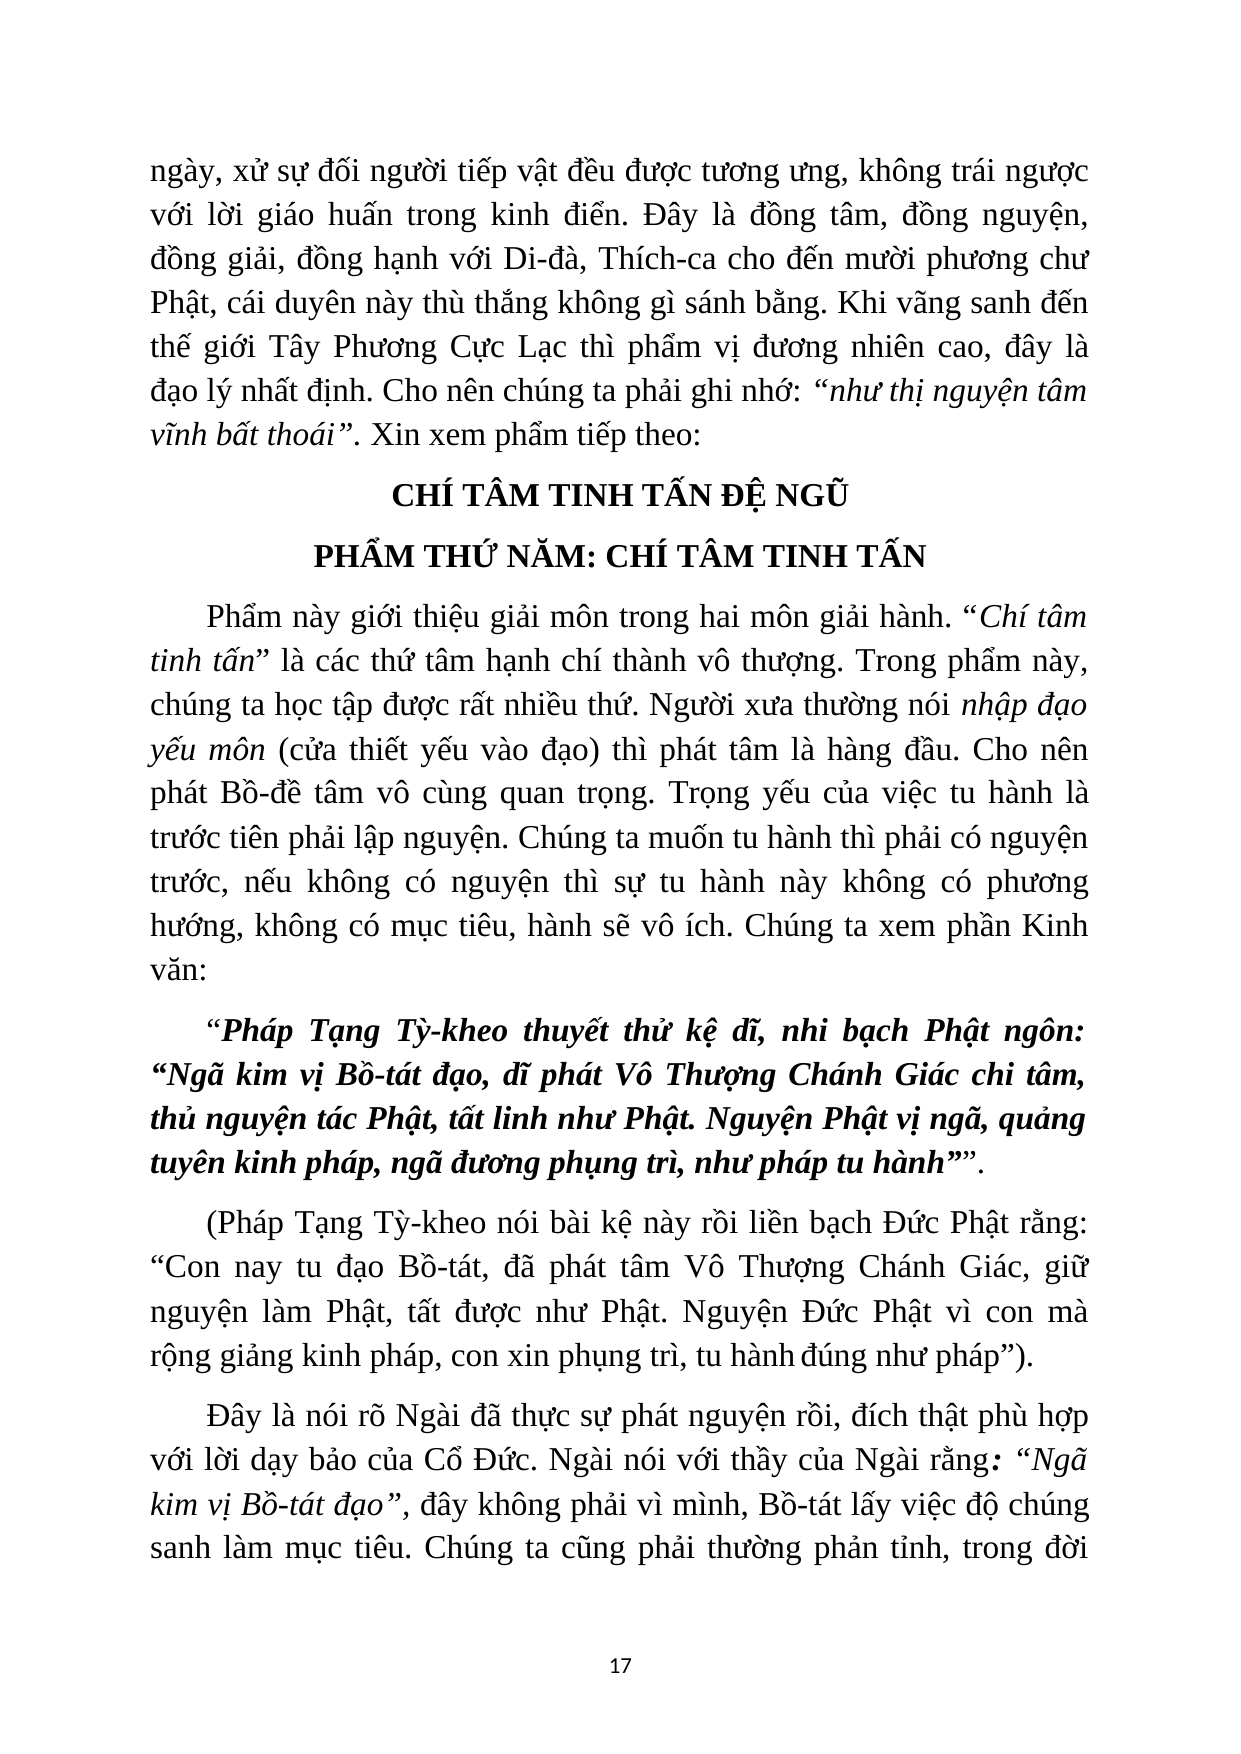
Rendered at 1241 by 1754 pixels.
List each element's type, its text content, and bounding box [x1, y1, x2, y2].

text CHÍ TÂM TINH TẤN ĐỆ NGŨ [150, 475, 1090, 513]
text Phẩm này giới thiệu giải môn trong hai môn giải hành. “Chí tâm tinh tấn” là các thứ tâm hạnh chí thành vô thượng. Trong phẩm này, chúng ta học tập được rất nhiều thứ. Người xưa thường nói nhập đạo yếu môn (cửa thiết yếu vào đạo) thì phát tâm là hàng đầu. Cho nên phát Bồ-đề tâm vô cùng quan trọng. Trọng yếu của việc tu hành là trước tiên phải lập nguyện. Chúng ta muốn tu hành thì phải có nguyện trước, nếu không có nguyện thì sự tu hành này không có phương hướng, không có mục tiêu, hành sẽ vô ích. Chúng ta xem phần Kinh văn: [150, 597, 1090, 987]
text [150, 150, 1090, 453]
text (Pháp Tạng Tỳ-kheo nói bài kệ này rồi liền bạch Đức Phật rằng: “Con nay tu đạo Bồ-tát, đã phát tâm Vô Thượng Chánh Giác, giữ nguyện làm Phật, tất được như Phật. Nguyện Đức Phật vì con mà rộng giảng kinh pháp, con xin phụng trì, tu hành đúng như pháp”). [150, 1203, 1090, 1373]
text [150, 1396, 1090, 1566]
text PHẨM THỨ NĂM: CHÍ TÂM TINH TẤN [150, 536, 1090, 574]
text “Pháp Tạng Tỳ-kheo thuyết thử kệ dĩ, nhi bạch Phật ngôn: “Ngã kim vị Bồ-tát đạo, dĩ phát Vô Thượng Chánh Giác chi tâm, thủ nguyện tác Phật, tất linh như Phật. Nguyện Phật vị ngã, quảng tuyên kinh pháp, ngã đương phụng trì, như pháp tu hành””. [150, 1010, 1090, 1180]
